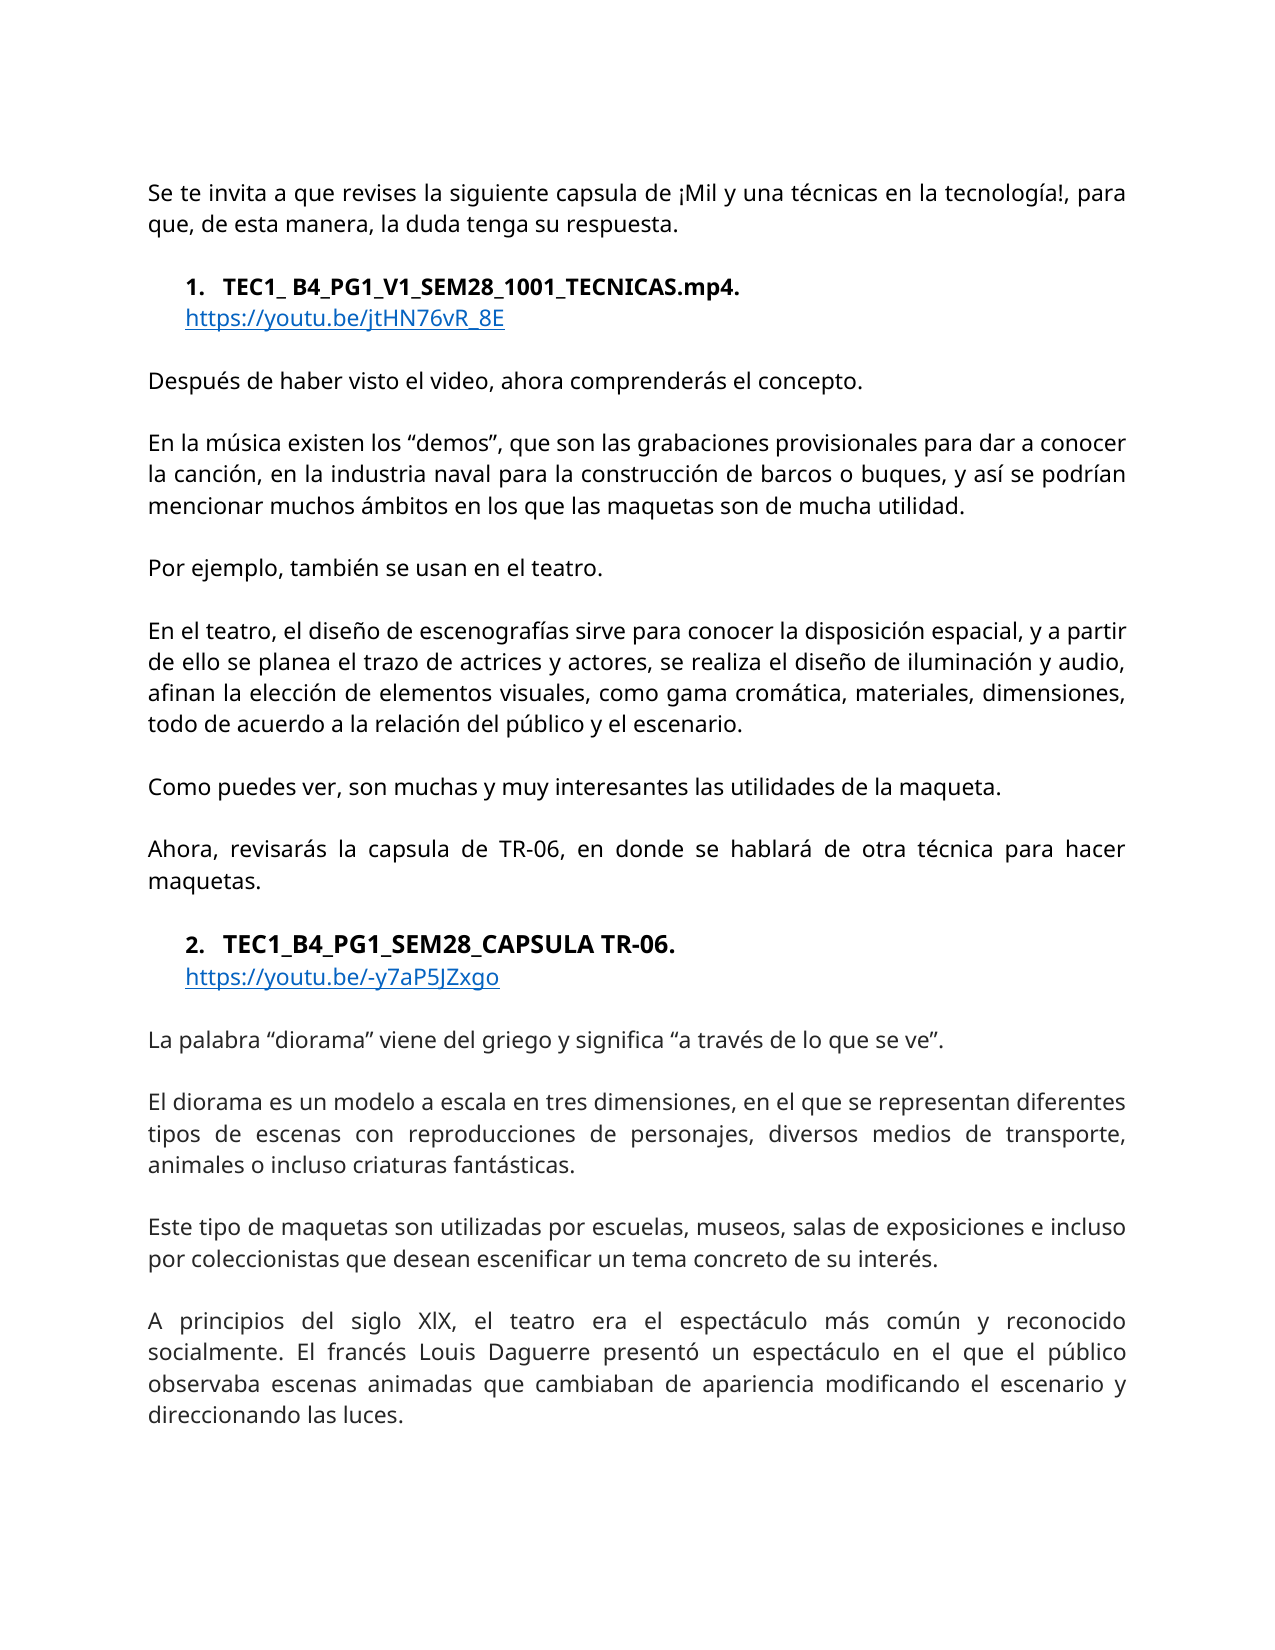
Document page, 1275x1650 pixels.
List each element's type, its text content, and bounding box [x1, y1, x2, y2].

text Después de haber visto el video, ahora comprenderás el concepto. [148, 365, 1127, 396]
text Este tipo de maquetas son utilizadas por escuelas, museos, salas de exposiciones e incluso por coleccionistas que desean escenificar un tema concreto de su interés. [148, 1211, 1127, 1274]
text En el teatro, el diseño de escenografías sirve para conocer la disposición espacial, y a partir de ello se planea el trazo de actrices y actores, se realiza el diseño de iluminación y audio, afinan la elección de elementos visuales, como gama cromática, materiales, dimensiones, todo de acuerdo a la relación del público y el escenario. [148, 615, 1127, 740]
list TEC1_ B4_PG1_V1_SEM28.mp4. [185, 271, 1127, 302]
text Ahora, revisarás la capsula de TR-06, en donde se hablará de otra técnica para hacer maquetas. [148, 833, 1127, 896]
text https://youtu.be/jtHN76vR_8E [185, 302, 1127, 333]
text El diorama es un modelo a escala en tres dimensiones, en el que se representan diferentes tipos de escenas con reproducciones de personajes, diversos medios de transporte, animales o incluso criaturas fantásticas. [148, 1086, 1127, 1180]
text En la música existen los “demos”, que son las grabaciones provisionales para dar a conocer la canción, en la industria naval para la construcción de barcos o buques, y así se podrían mencionar muchos ámbitos en los que las maquetas son de mucha utilidad. [148, 427, 1127, 521]
list TEC1_B4_PG1_SEM28_CAPSULA TR-06. [185, 927, 1127, 961]
text https://youtu.be/-y7aP5JZxgo [185, 961, 1127, 992]
text A principios del siglo XlX, el teatro era el espectáculo más común y reconocido socialmente. El francés Louis Daguerre presentó un espectáculo en el que el público observaba escenas animadas que cambiaban de apariencia modificando el escenario y direccionando las luces. [148, 1305, 1127, 1430]
text Por ejemplo, también se usan en el teatro. [148, 552, 1127, 583]
text La palabra “diorama” viene del griego y significa “a través de lo que se ve”. [148, 1024, 1127, 1055]
text Como puedes ver, son muchas y muy interesantes las utilidades de la maqueta. [148, 771, 1127, 802]
text Se te invita a que revises la siguiente capsula de ¡Mil y una técnicas en la tecnología!, para que, de esta manera, la duda tenga su respuesta. [148, 177, 1127, 240]
